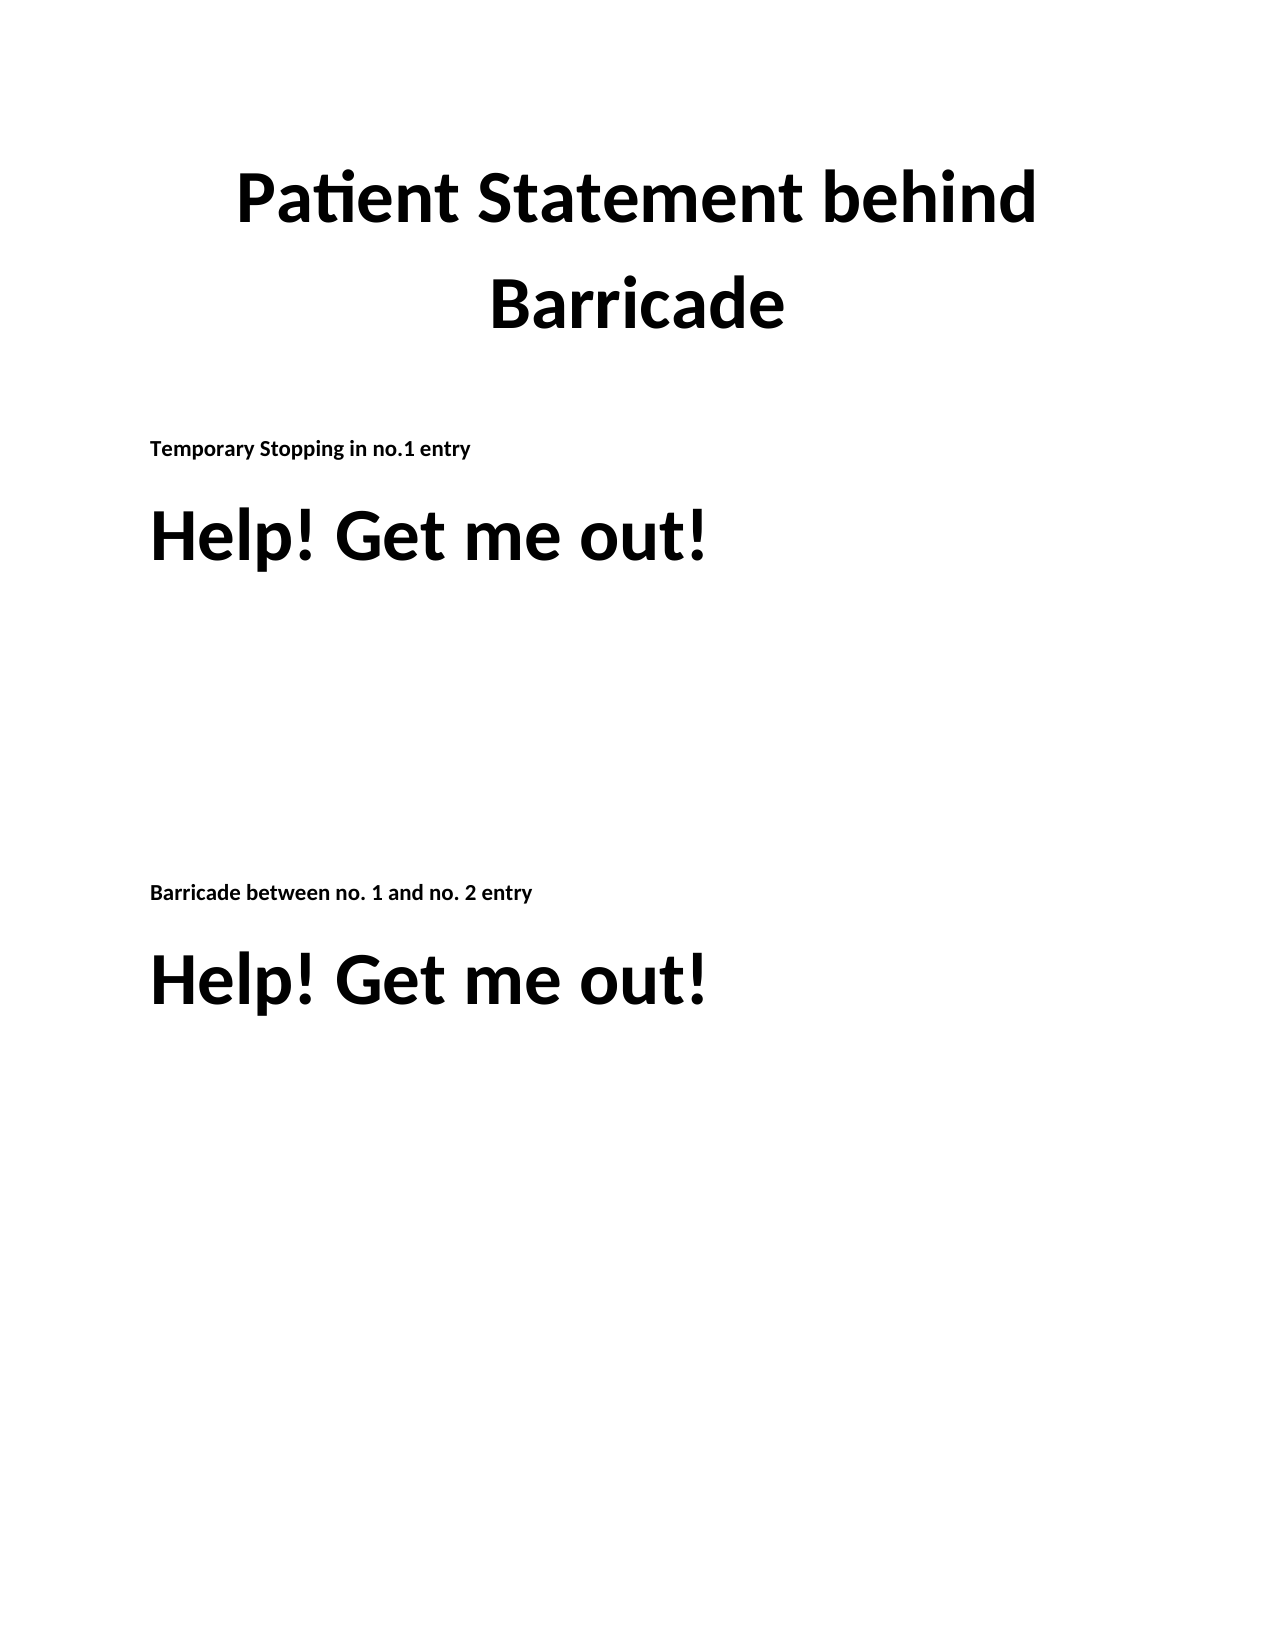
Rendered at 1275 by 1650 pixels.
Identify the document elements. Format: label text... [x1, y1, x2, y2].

text Barricade between no. 1 and no. 2 entry [150, 878, 1125, 906]
text Help! Get me out! [150, 487, 1125, 579]
text Temporary Stopping in no.1 entry [150, 434, 1125, 462]
text Patient Statement behind Barricade [150, 150, 1125, 347]
text Help! Get me out! [150, 931, 1125, 1023]
